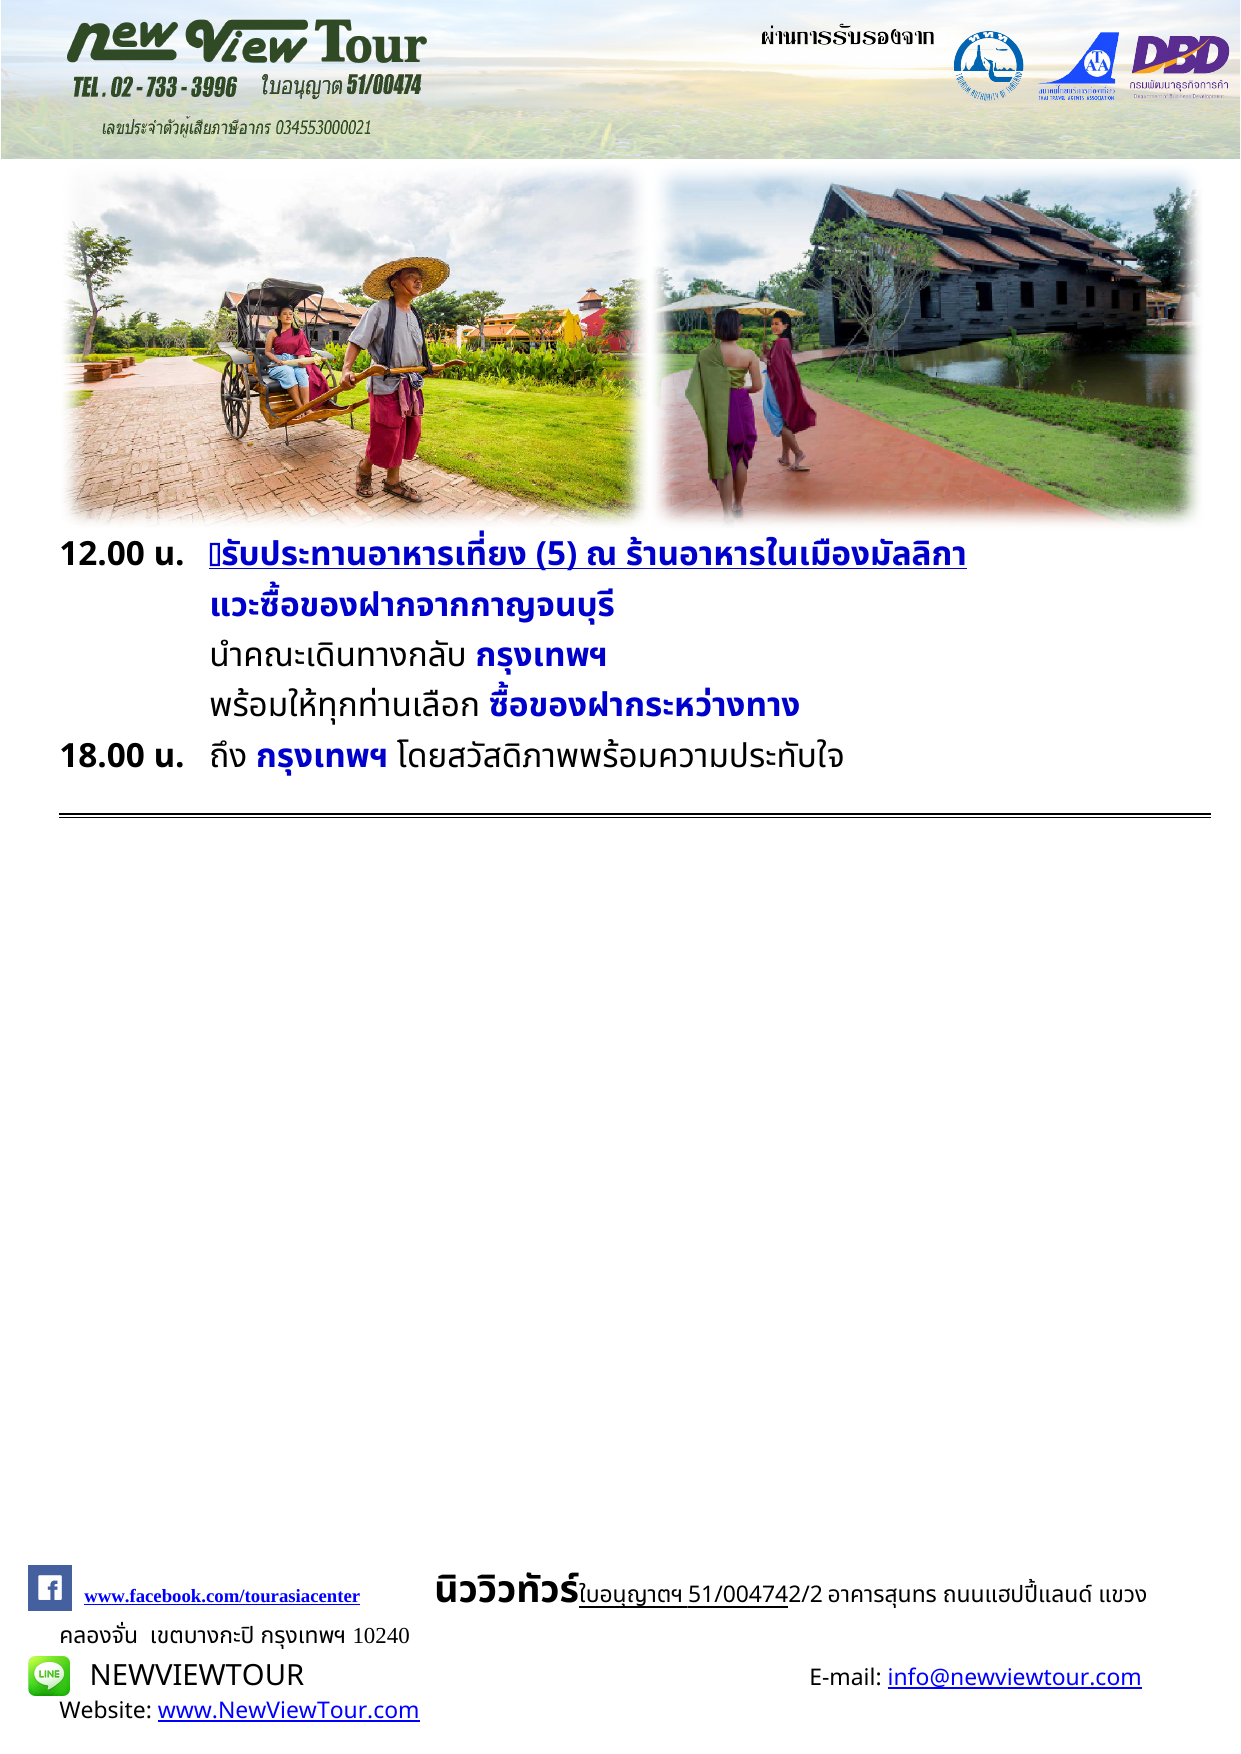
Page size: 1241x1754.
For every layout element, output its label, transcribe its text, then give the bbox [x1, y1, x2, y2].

text 18.00 น. ถึง กรุงเทพฯ โดยสวัสดิภาพพร้อมความประทับใจ [59, 732, 1211, 782]
text แวะซื้อของฝากจากกาญจนบุรี [59, 581, 1211, 631]
text พร้อมให้ทุกท่านเลือก ซื้อของฝากระหว่างทาง [59, 681, 1211, 732]
text 12.00 น. รับประทานอาหารเที่ยง (5) ณ ร้านอาหารในเมืองมัลลิกา [59, 530, 1211, 581]
picture [1, 0, 1241, 159]
picture [28, 1655, 71, 1697]
picture [28, 1565, 72, 1611]
text นำคณะเดินทางกลับ กรุงเทพฯ [59, 631, 1211, 681]
